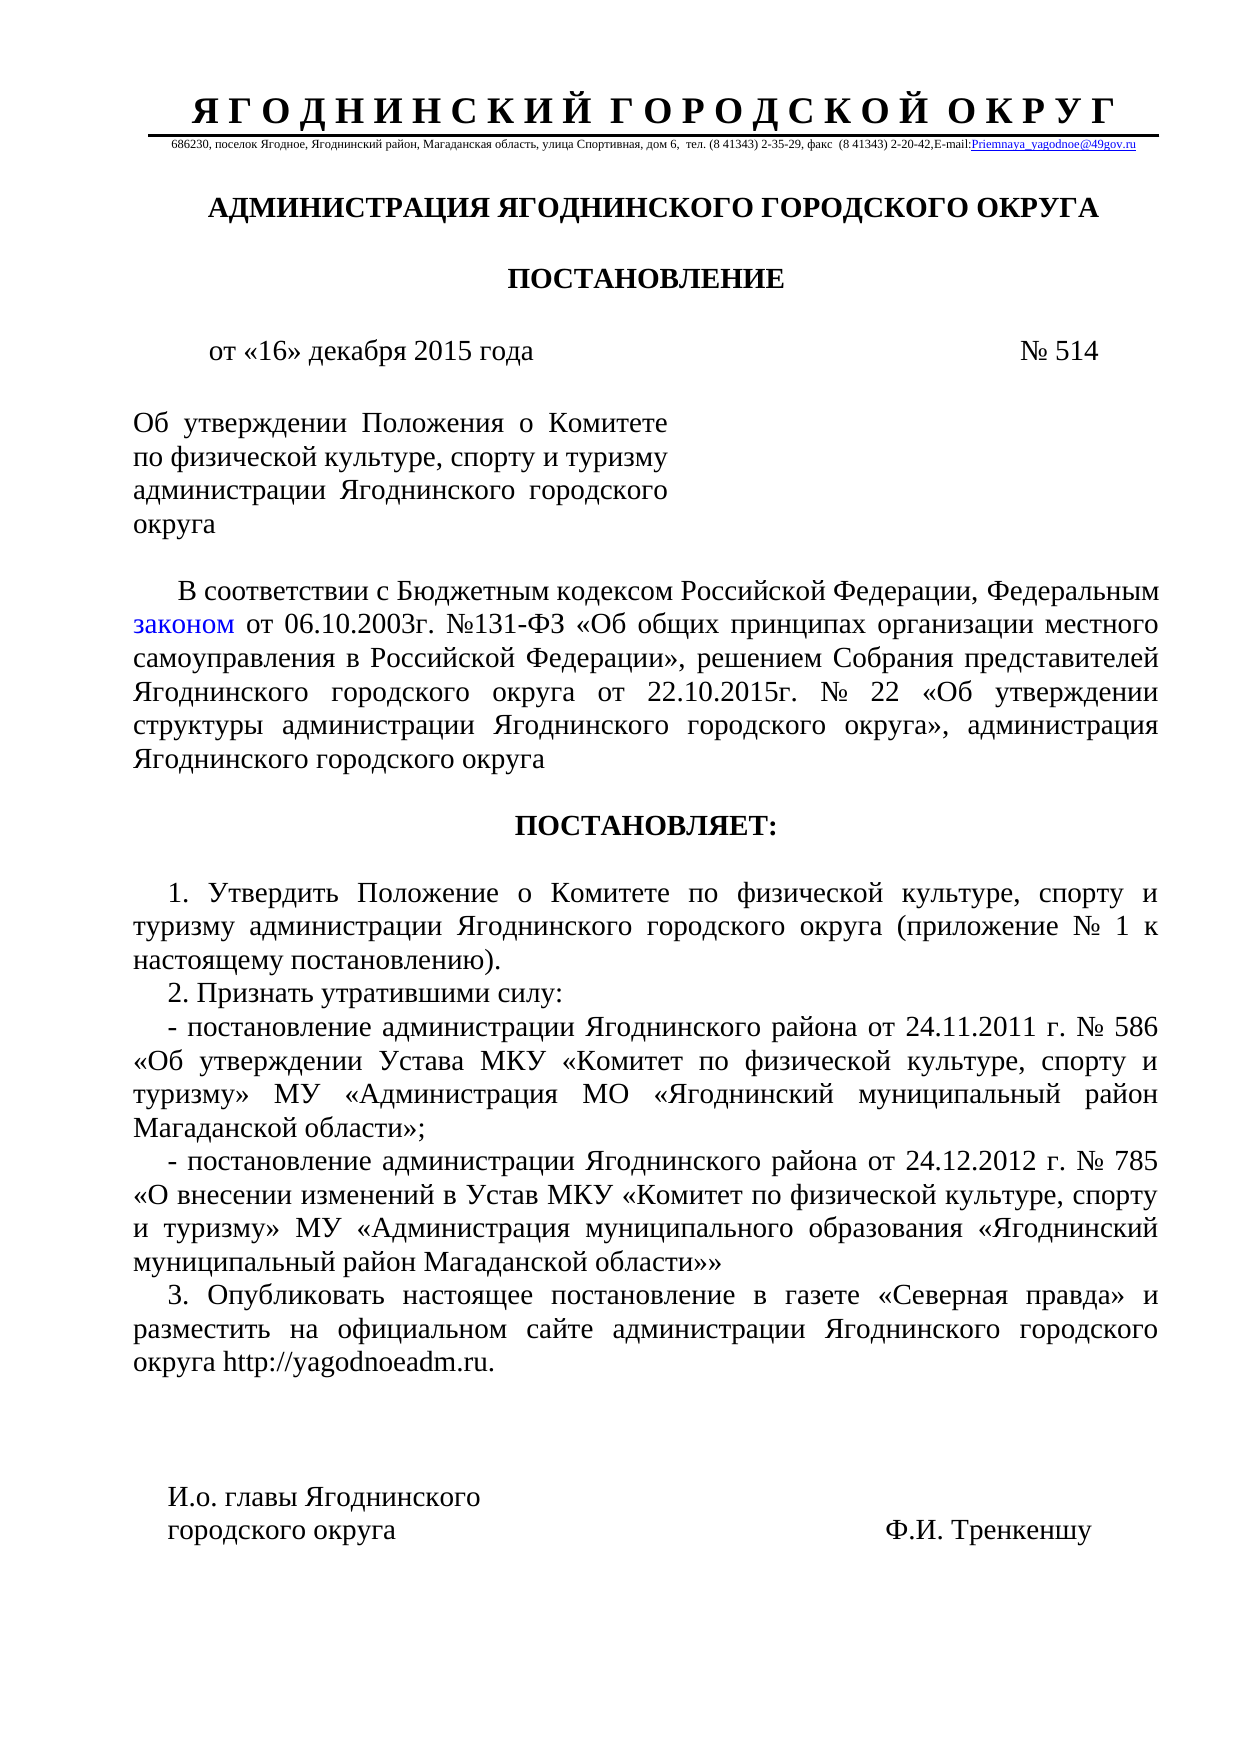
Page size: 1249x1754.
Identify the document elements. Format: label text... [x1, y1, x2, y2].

text от «16» декабря 2015 года № 514 [148, 333, 1159, 367]
text ПОСТАНОВЛЯЕТ: [133, 808, 1159, 841]
text - постановление администрации Ягоднинского района от 24.11.2011 г. № 586 «Об утверждении Устава МКУ «Комитет по физической культуре, спорту и туризму» МУ «Администрация МО «Ягоднинский муниципальный район Магаданской области»; [133, 1009, 1159, 1143]
text 1. Утвердить Положение о Комитете по физической культуре, спорту и туризму администрации Ягоднинского городского округа (приложение № 1 к настоящему постановлению). [133, 875, 1159, 976]
text ПОСТАНОВЛЕНИЕ [133, 262, 1159, 295]
text В соответствии с Бюджетным кодексом Российской Федерации, Федеральным законом от 06.10.2003г. №131-ФЗ «Об общих принципах организации местного самоуправления в Российской Федерации», решением Собрания представителей Ягоднинского городского округа от 22.10.2015г. № 22 «Об утверждении структуры администрации Ягоднинского городского округа», администрация Ягоднинского городского округа [133, 573, 1159, 774]
text АДМИНИСТРАЦИЯ ЯГОДНИНСКОГО ГОРОДСКОГО ОКРУГА [148, 190, 1159, 223]
text - постановление администрации Ягоднинского района от 24.12.2012 г. № 785 «О внесении изменений в Устав МКУ «Комитет по физической культуре, спорту и туризму» МУ «Администрация муниципального образования «Ягоднинский муниципальный район Магаданской области»» [133, 1143, 1159, 1277]
text городского округа Ф.И. Тренкеншу [133, 1512, 1159, 1546]
text Я Г О Д Н И Н С К И Й Г О Р О Д С К О Й О К Р У Г [148, 89, 1159, 134]
table_header Об утверждении Положения о Комитете по физической культуре, спорту и туризму администрации Ягоднинского городского округа [122, 405, 679, 539]
text 2. Признать утратившими силу: [133, 976, 1159, 1009]
text И.о. главы Ягоднинского [133, 1479, 1159, 1512]
text 686230, поселок Ягодное, Ягоднинский район, Магаданская область, улица Спортивная, дом 6, тел. (8 41343) 2-35-29, факс (8 41343) 2-20-42,E-mail:Priemnaya_yagodnoe@49gov.ru [148, 137, 1159, 151]
text 3. Опубликовать настоящее постановление в газете «Северная правда» и разместить на официальном сайте администрации Ягоднинского городского округа http://yagodnoeadm.ru. [133, 1277, 1159, 1378]
